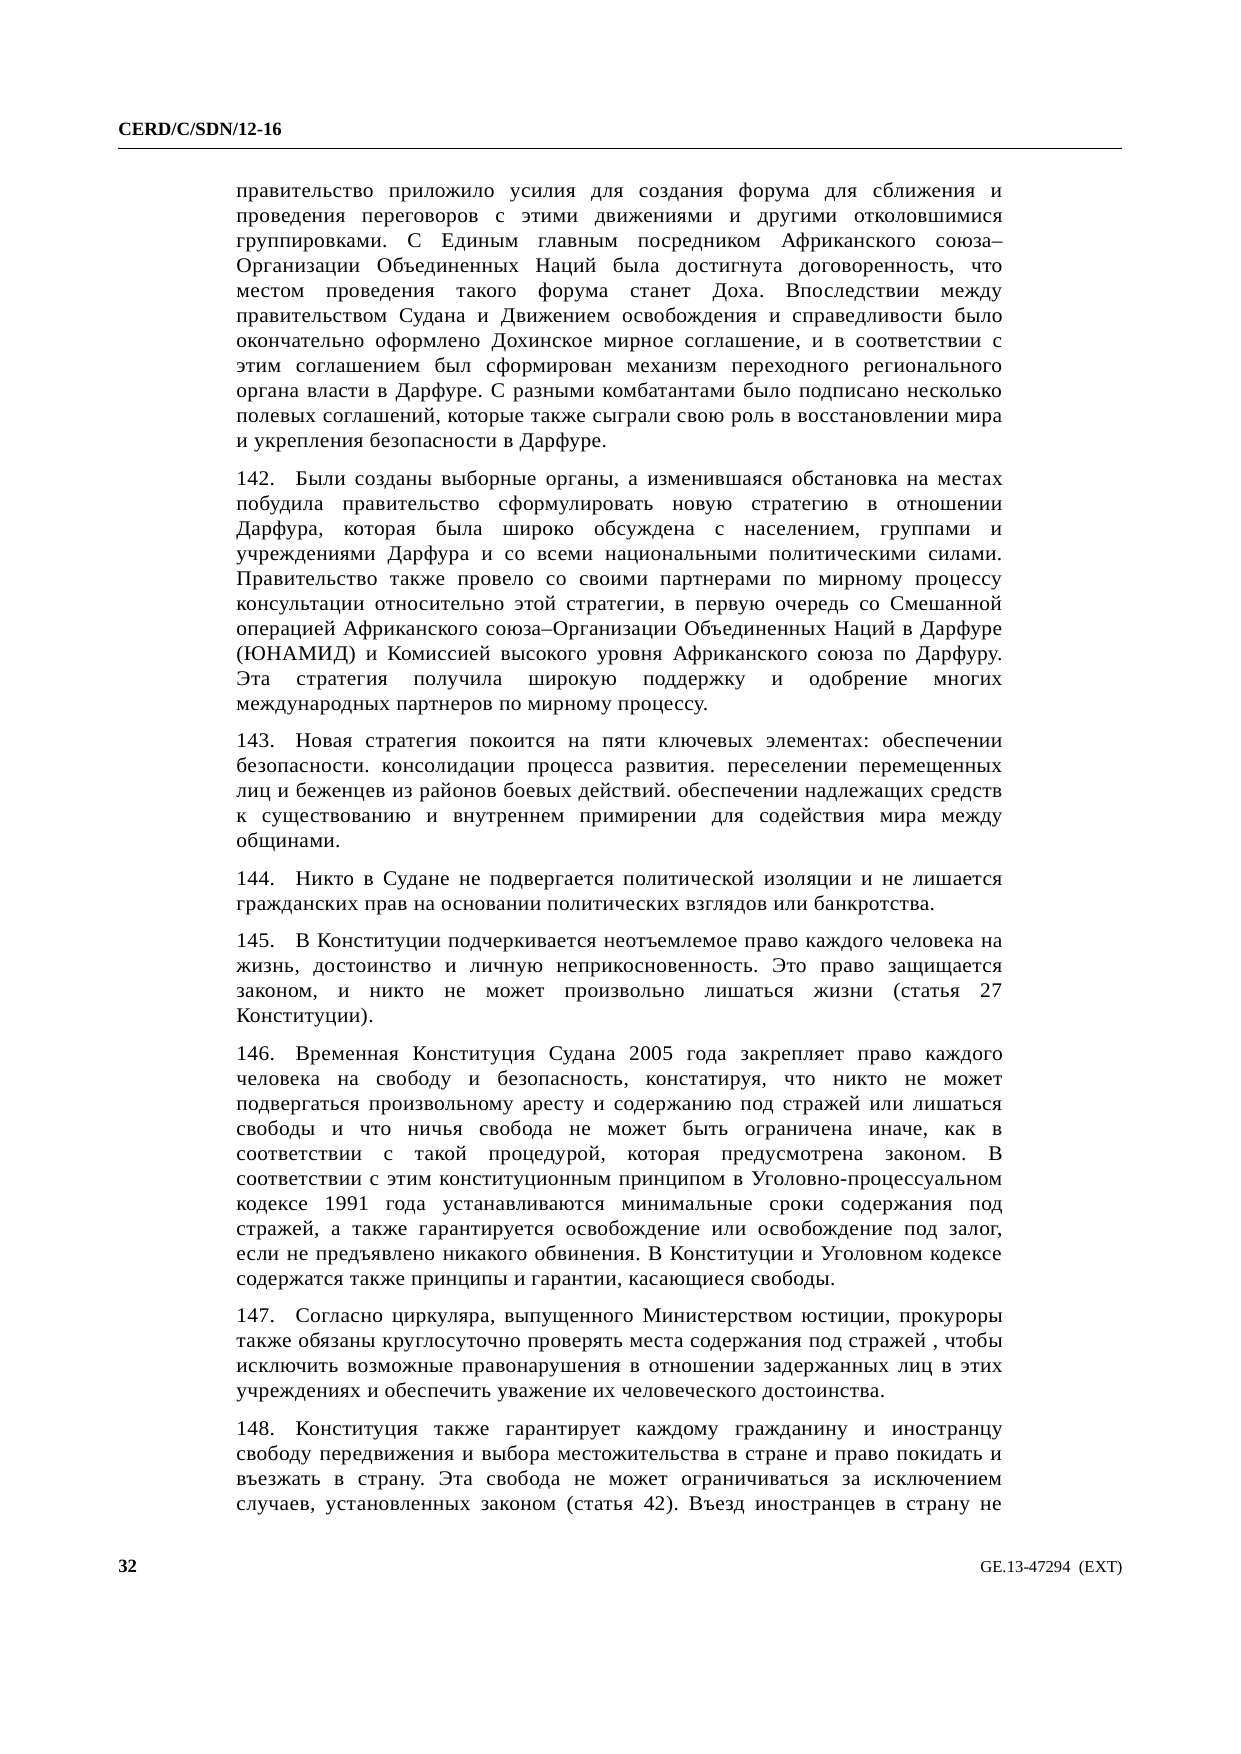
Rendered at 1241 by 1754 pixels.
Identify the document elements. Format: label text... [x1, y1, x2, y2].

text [236, 177, 1004, 452]
text 145. В Конституции подчеркивается неотъемлемое право каждого человека на жизнь, достоинство и личную неприкосновенность. Это право защищается законом, и никто не может произвольно лишаться жизни (статья 27 Конституции). [236, 927, 1004, 1027]
text 146. Временная Конституция Судана 2005 года закрепляет право каждого человека на свободу и безопасность, констатируя, что никто не может подвергаться произвольному аресту и содержанию под стражей или лишаться свободы и что ничья свобода не может быть ограничена иначе, как в соответствии с такой процедурой, которая предусмотрена законом. В соответствии с этим конституционным принципом в Уголовно-процессуальном кодексе 1991 года устанавливаются минимальные сроки содержания под стражей, а также гарантируется освобождение или освобождение под залог, если не предъявлено никакого обвинения. В Конституции и Уголовном кодексе содержатся также принципы и гарантии, касающиеся свободы. [236, 1040, 1004, 1290]
text 144. Никто в Судане не подвергается политической изоляции и не лишается гражданских прав на основании политических взглядов или банкротства. [236, 865, 1004, 915]
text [236, 1415, 1004, 1515]
text 142. Были созданы выборные органы, а изменившаяся обстановка на местах побудила правительство сформулировать новую стратегию в отношении Дарфура, которая была широко обсуждена с населением, группами и учреждениями Дарфура и со всеми национальными политическими силами. Правительство также провело со своими партнерами по мирному процессу консультации относительно этой стратегии, в первую очередь со Смешанной операцией Африканского союза–Организации Объединенных Наций в Дарфуре (ЮНАМИД) и Комиссией высокого уровня Африканского союза по Дарфуру. Эта стратегия получила широкую поддержку и одобрение многих международных партнеров по мирному процессу. [236, 465, 1004, 715]
text 147. Согласно циркуляра, выпущенного Министерством юстиции, прокуроры также обязаны круглосуточно проверять места содержания под стражей , чтобы исключить возможные правонарушения в отношении задержанных лиц в этих учреждениях и обеспечить уважение их человеческого достоинства. [236, 1302, 1004, 1402]
text 143. Новая стратегия покоится на пяти ключевых элементах: обеспечении безопасности. консолидации процесса развития. переселении перемещенных лиц и беженцев из районов боевых действий. обеспечении надлежащих средств к существованию и внутреннем примирении для содействия мира между общинами. [236, 727, 1004, 852]
